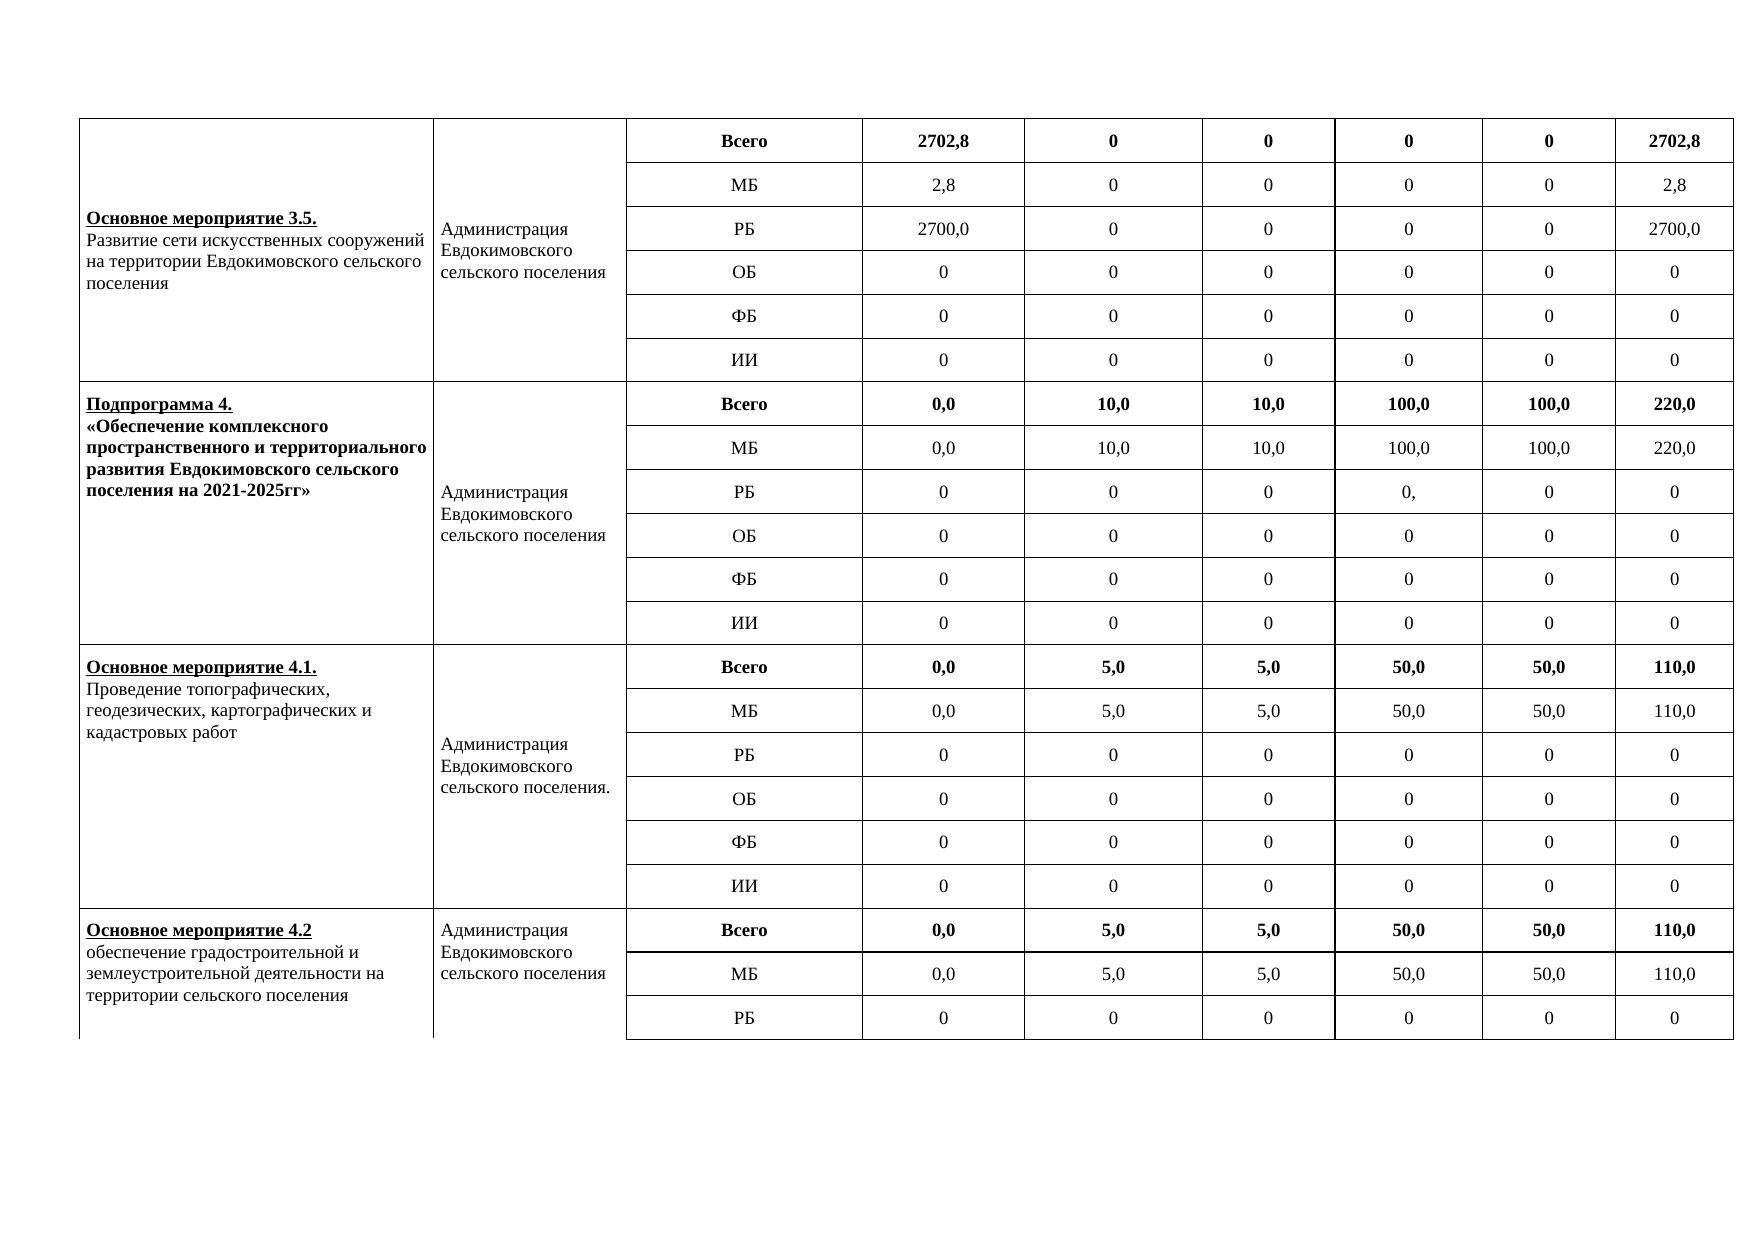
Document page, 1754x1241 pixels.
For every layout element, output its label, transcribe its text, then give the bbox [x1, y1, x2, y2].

table_cell 0 [1203, 558, 1334, 601]
table_cell Администрация Евдокимовского сельского поселения. [434, 645, 626, 907]
table_cell Всего [627, 119, 862, 162]
table_cell 0 [1336, 558, 1482, 601]
table_cell 0 [1336, 777, 1482, 820]
table_cell 10,0 [1025, 382, 1202, 425]
table_cell 50,0 [1336, 909, 1482, 951]
table_cell 0 [1483, 163, 1615, 206]
table_cell 0 [863, 733, 1024, 776]
table_cell 0 [1483, 207, 1615, 250]
table_cell 0,0 [863, 382, 1024, 425]
table_cell 220,0 [1616, 382, 1733, 425]
table_cell 0 [1336, 163, 1482, 206]
table_cell 0 [1025, 777, 1202, 820]
table_cell 0 [1616, 996, 1733, 1039]
table_cell 110,0 [1616, 645, 1733, 688]
table_cell 0 [1025, 996, 1202, 1039]
table_cell 0 [863, 821, 1024, 864]
table_cell 0 [1203, 996, 1334, 1039]
table_cell 5,0 [1203, 909, 1334, 951]
table_cell 10,0 [1203, 426, 1334, 469]
table_cell 0 [1336, 733, 1482, 776]
table_cell 0 [863, 996, 1024, 1039]
table_cell ИИ [627, 339, 862, 381]
table_cell 5,0 [1025, 689, 1202, 732]
table_cell 0 [1616, 821, 1733, 864]
table_cell 0 [1616, 777, 1733, 820]
table_cell 0 [1203, 821, 1334, 864]
table_cell 0 [1025, 558, 1202, 601]
table_cell 100,0 [1336, 426, 1482, 469]
table_cell Всего [627, 645, 862, 688]
table_cell 0 [1025, 163, 1202, 206]
table_cell 50,0 [1483, 645, 1615, 688]
table_cell Основное мероприятие 4.1. Проведение топографических, геодезических, картографических и кадастровых работ [80, 645, 433, 907]
table_cell ОБ [627, 777, 862, 820]
table_cell 0 [1336, 996, 1482, 1039]
table_cell 0 [1203, 251, 1334, 293]
table_cell 0 [1616, 470, 1733, 513]
table_cell 0,0 [863, 909, 1024, 951]
table_cell 0 [1483, 339, 1615, 381]
table_cell Всего [627, 909, 862, 951]
table_cell 110,0 [1616, 689, 1733, 732]
table_cell 0 [1616, 733, 1733, 776]
table_cell 0 [1483, 558, 1615, 601]
table_cell 0 [1616, 295, 1733, 337]
table_cell 2702,8 [1616, 119, 1733, 162]
table_cell 100,0 [1483, 426, 1615, 469]
table_cell 0 [863, 514, 1024, 557]
table_cell 0 [1025, 602, 1202, 644]
table_cell 0 [863, 470, 1024, 513]
table_cell ИИ [627, 865, 862, 907]
table_cell 0 [863, 777, 1024, 820]
table_cell ФБ [627, 821, 862, 864]
table_cell ОБ [627, 514, 862, 557]
table_cell ФБ [627, 558, 862, 601]
table_cell 0 [1203, 777, 1334, 820]
table_cell МБ [627, 953, 862, 995]
table_cell 0 [1336, 821, 1482, 864]
table_cell Основное мероприятие 4.2 обеспечение градостроительной и землеустроительной деятельности на территории сельского поселения [80, 909, 434, 1039]
table_cell 0 [1025, 119, 1202, 162]
table_cell 0 [1483, 602, 1615, 644]
table_cell 0 [1336, 295, 1482, 337]
table_cell 0 [1025, 207, 1202, 250]
table_cell 0 [1483, 996, 1615, 1039]
table_cell Основное мероприятие 3.5. Развитие сети искусственных сооружений на территории Евдокимовского сельского поселения [80, 119, 433, 381]
table_cell ИИ [627, 602, 862, 644]
table_cell 2700,0 [1616, 207, 1733, 250]
table_cell 50,0 [1336, 645, 1482, 688]
table_cell 0,0 [863, 953, 1024, 995]
table_cell 110,0 [1616, 909, 1733, 951]
table_cell 0, [1336, 470, 1482, 513]
table_cell 0 [1483, 470, 1615, 513]
table_cell 0 [1203, 514, 1334, 557]
table_cell Всего [627, 382, 862, 425]
table_cell 0 [1025, 470, 1202, 513]
table_cell 0 [1616, 339, 1733, 381]
table_cell 0 [1203, 163, 1334, 206]
table_cell Администрация Евдокимовского сельского поселения [434, 382, 626, 644]
table_cell 0 [1483, 821, 1615, 864]
table_cell 0 [1483, 514, 1615, 557]
table_cell ФБ [627, 295, 862, 337]
table_cell МБ [627, 689, 862, 732]
table_cell 0 [863, 558, 1024, 601]
table_cell 100,0 [1483, 382, 1615, 425]
table_cell 0 [1336, 119, 1482, 162]
table_cell 0 [1336, 865, 1482, 907]
table_cell 0 [1336, 514, 1482, 557]
table_cell 5,0 [1203, 689, 1334, 732]
table_cell 50,0 [1483, 909, 1615, 951]
table_cell 0 [1203, 733, 1334, 776]
table_cell 0 [1203, 470, 1334, 513]
table_cell 0 [1336, 339, 1482, 381]
table_cell 2,8 [863, 163, 1024, 206]
table_cell 2700,0 [863, 207, 1024, 250]
table_cell 0 [1336, 251, 1482, 293]
table_cell 0 [1025, 295, 1202, 337]
table_cell 0 [1616, 251, 1733, 293]
table_cell 5,0 [1203, 953, 1334, 995]
table_cell 0 [1203, 207, 1334, 250]
table_cell 0 [1025, 339, 1202, 381]
table_cell ОБ [627, 251, 862, 293]
table_cell 2702,8 [863, 119, 1024, 162]
table_cell 0 [1483, 119, 1615, 162]
table_cell РБ [627, 733, 862, 776]
table_cell 0 [863, 865, 1024, 907]
table_cell РБ [627, 996, 862, 1039]
table_cell 0 [1616, 865, 1733, 907]
table_cell 10,0 [1203, 382, 1334, 425]
table_cell 0 [1025, 865, 1202, 907]
table_cell 0 [1483, 733, 1615, 776]
table_cell 0 [1025, 733, 1202, 776]
table_cell 220,0 [1616, 426, 1733, 469]
table_cell 5,0 [1025, 953, 1202, 995]
table_cell 0 [1203, 295, 1334, 337]
table_cell 0 [1203, 602, 1334, 644]
table_cell 0 [1483, 865, 1615, 907]
table_cell РБ [627, 470, 862, 513]
table_cell 0,0 [863, 426, 1024, 469]
table_cell 0 [863, 251, 1024, 293]
table_cell 0 [1336, 207, 1482, 250]
table_cell 0 [1616, 558, 1733, 601]
table_cell 50,0 [1336, 953, 1482, 995]
table_cell 100,0 [1336, 382, 1482, 425]
table_cell 5,0 [1025, 909, 1202, 951]
table_cell 5,0 [1203, 645, 1334, 688]
table_cell 0 [863, 339, 1024, 381]
table_cell 0 [1336, 602, 1482, 644]
table_cell 0 [1616, 514, 1733, 557]
table_cell 0 [1616, 602, 1733, 644]
table_cell РБ [627, 207, 862, 250]
table_cell 0 [1025, 251, 1202, 293]
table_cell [434, 909, 626, 1039]
table_cell 5,0 [1025, 645, 1202, 688]
table_cell 0,0 [863, 689, 1024, 732]
table_cell 0 [1025, 514, 1202, 557]
table_cell 0 [1483, 777, 1615, 820]
table_cell Подпрограмма 4. «Обеспечение комплексного пространственного и территориального развития Евдокимовского сельского поселения на 2021-2025гг» [80, 382, 433, 644]
table_cell 0 [1483, 295, 1615, 337]
table_cell МБ [627, 426, 862, 469]
table_cell 0 [1025, 821, 1202, 864]
table_cell 0 [863, 295, 1024, 337]
table_cell 50,0 [1336, 689, 1482, 732]
table_cell 0 [863, 602, 1024, 644]
table_cell 50,0 [1483, 953, 1615, 995]
table_cell 110,0 [1616, 953, 1733, 995]
table_cell 0 [1203, 865, 1334, 907]
table_cell МБ [627, 163, 862, 206]
table_cell 0 [1203, 119, 1334, 162]
table_cell 0 [1203, 339, 1334, 381]
table_cell 10,0 [1025, 426, 1202, 469]
table_cell 50,0 [1483, 689, 1615, 732]
table_cell 0 [1483, 251, 1615, 293]
table_cell 2,8 [1616, 163, 1733, 206]
table_cell 0,0 [863, 645, 1024, 688]
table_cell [434, 119, 626, 381]
